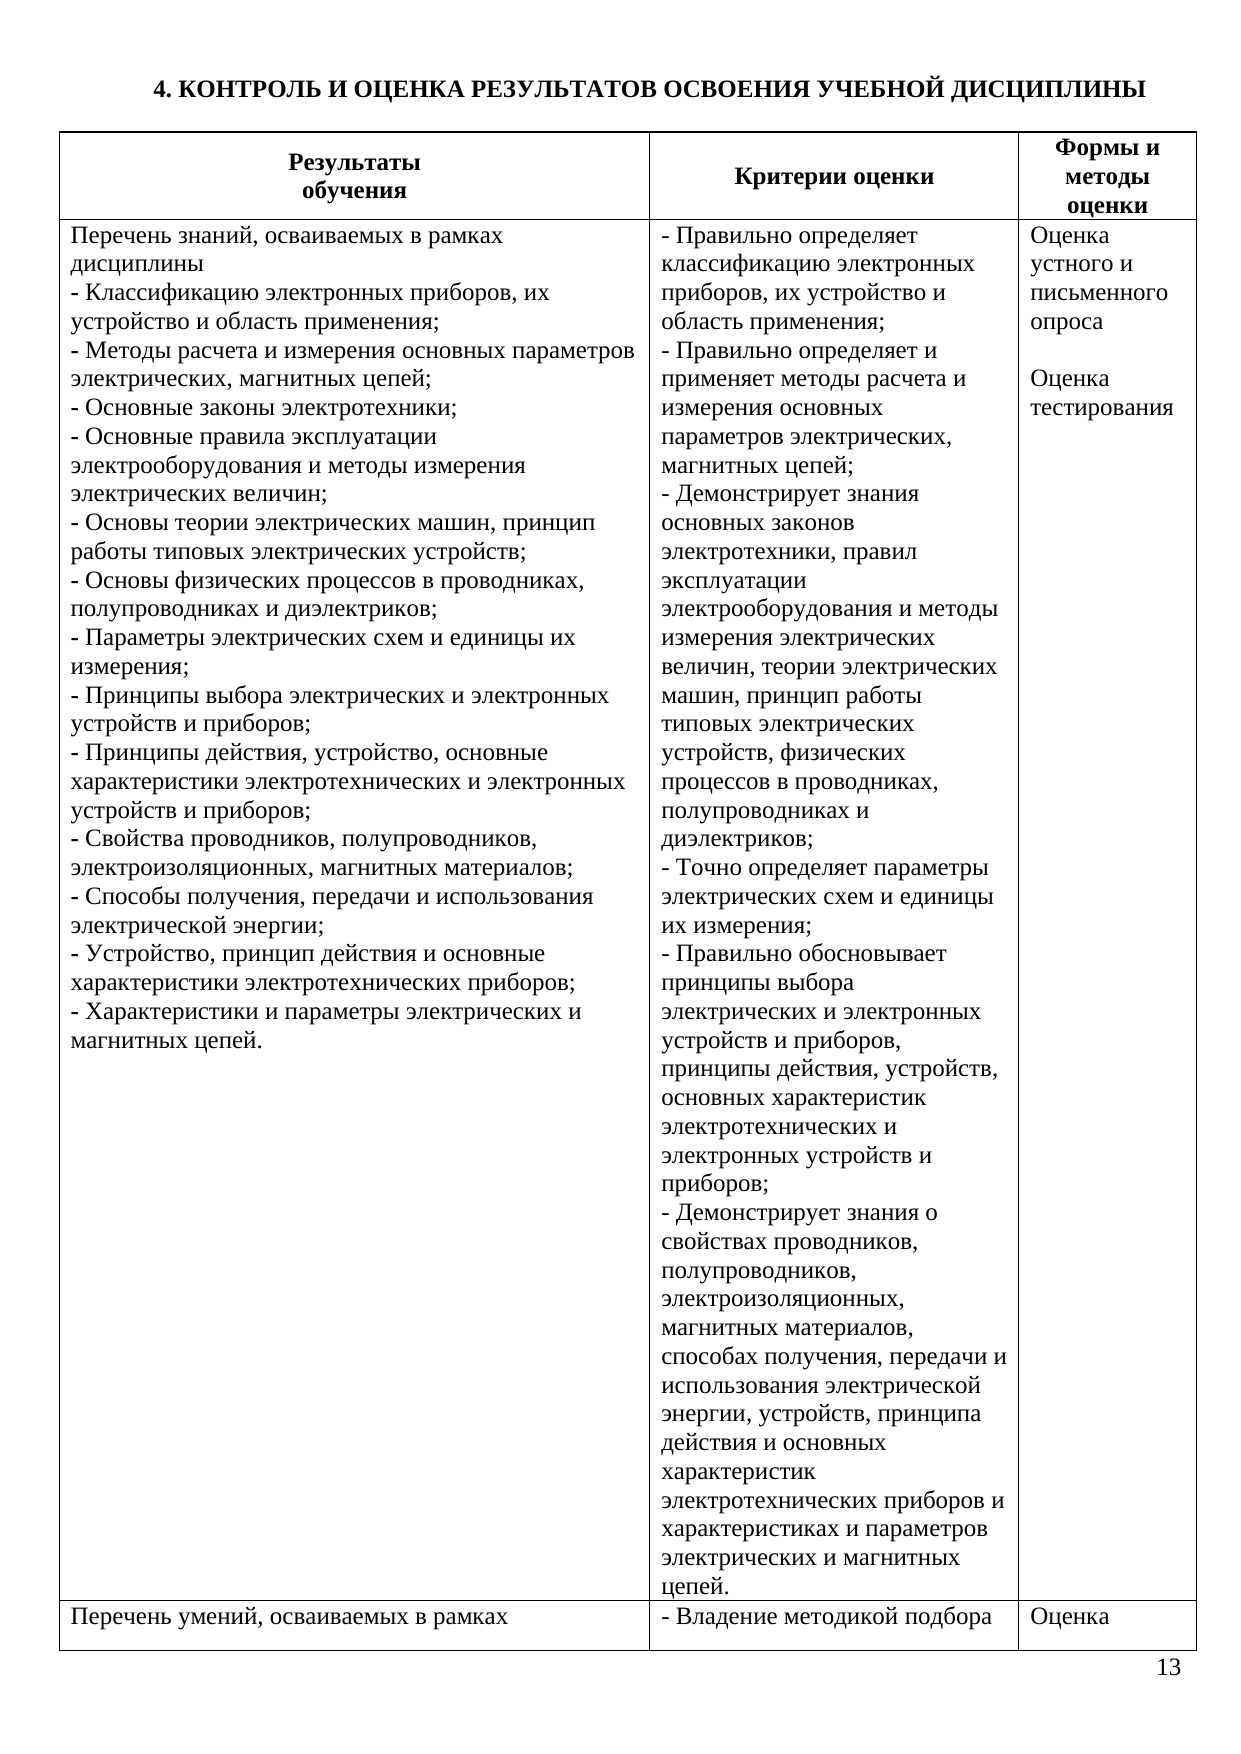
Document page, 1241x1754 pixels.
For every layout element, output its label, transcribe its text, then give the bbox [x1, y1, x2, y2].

table_cell Оценка устного и письменного опроса Оценка тестирования [1019, 220, 1196, 1600]
table_cell - Правильно определяет классификацию электронных приборов, их устройство и область применения; - Правильно определяет и применяет методы расчета и измерения основных параметров электрических, магнитных цепей; - Демонстрирует знания основных законов электротехники, правил эксплуатации электрооборудования и методы измерения электрических величин, теории электрических машин, принцип работы типовых электрических устройств, физических процессов в проводниках, полупроводниках и диэлектриков; - Точно определяет параметры электрических схем и единицы их измерения; - Правильно обосновывает принципы выбора электрических и электронных устройств и приборов, принципы действия, устройств, основных характеристик электротехнических и электронных устройств и приборов; - Демонстрирует знания о свойствах проводников, полупроводников, электроизоляционных, магнитных материалов, способах получения, передачи и использования электрической энергии, устройств, принципа действия и основных характеристик электротехнических приборов и характеристиках и параметров электрических и магнитных цепей. [650, 220, 1018, 1600]
table_header Критерии оценки [650, 133, 1018, 219]
table_header Результаты обучения [60, 133, 649, 219]
table_cell Перечень знаний, осваиваемых в рамках дисциплины - Классификацию электронных приборов, их устройство и область применения; - Методы расчета и измерения основных параметров электрических, магнитных цепей; - Основные законы электротехники; - Основные правила эксплуатации электрооборудования и методы измерения электрических величин; - Основы теории электрических машин, принцип работы типовых электрических устройств; - Основы физических процессов в проводниках, полупроводниках и диэлектриков; - Параметры электрических схем и единицы их измерения; - Принципы выбора электрических и электронных устройств и приборов; - Принципы действия, устройство, основные характеристики электротехнических и электронных устройств и приборов; - Свойства проводников, полупроводников, электроизоляционных, магнитных материалов; - Способы получения, передачи и использования электрической энергии; - Устройство, принцип действия и основные характеристики электротехнических приборов; - Характеристики и параметры электрических и магнитных цепей. [60, 220, 649, 1600]
table_header Формы и методы оценки [1019, 133, 1196, 219]
subtitle 4. Контроль и оценка результатов освоения УЧЕБНОЙ Дисциплины [118, 74, 1181, 103]
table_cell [1019, 1601, 1196, 1650]
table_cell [650, 1601, 1018, 1650]
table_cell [60, 1601, 649, 1650]
